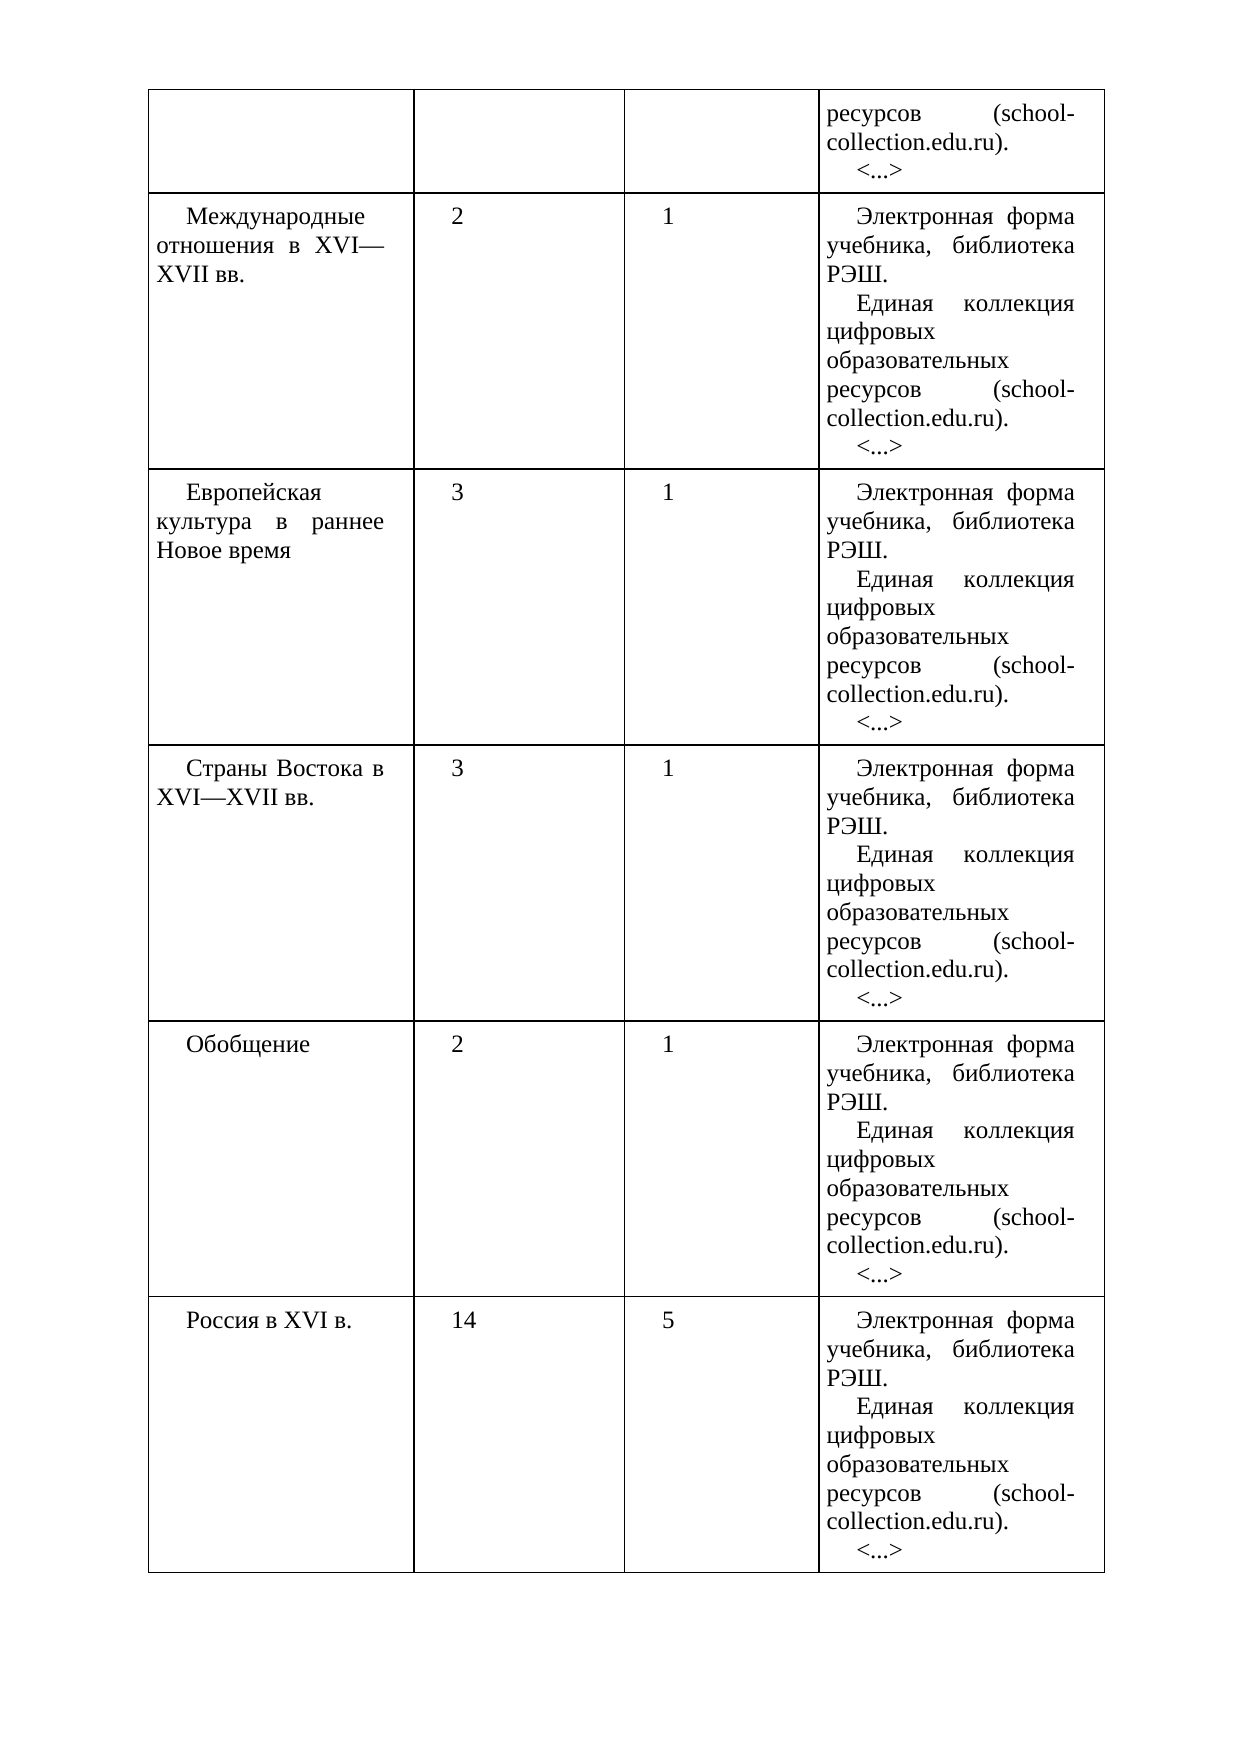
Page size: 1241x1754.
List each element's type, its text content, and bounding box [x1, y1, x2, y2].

table_cell 3 [415, 746, 624, 1020]
table_cell Электронная форма учебника, библиотека РЭШ. Единая коллекция цифровых образовательных ресурсов (school-collection.edu.ru). <...> [820, 746, 1104, 1020]
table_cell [820, 1022, 1104, 1296]
table_cell 3 [415, 470, 624, 744]
table_cell Электронная форма учебника, библиотека РЭШ. Единая коллекция цифровых образовательных ресурсов (school-collection.edu.ru). <...> [820, 470, 1104, 744]
table_cell 2 [415, 1022, 624, 1296]
table_cell Страны Востока в XVI—XVII вв. [149, 746, 413, 1020]
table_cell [820, 1297, 1104, 1572]
table_cell 1 [625, 470, 818, 744]
table_cell Электронная форма учебника, библиотека РЭШ. Единая коллекция цифровых образовательных ресурсов (school-collection.edu.ru). <...> [820, 194, 1104, 468]
table_cell 1 [625, 194, 818, 468]
table_cell 7 [415, 90, 624, 192]
table_cell Обобщение [149, 1022, 413, 1296]
table_cell 2 [625, 90, 818, 192]
table_cell Европейская культура в раннее Новое время [149, 470, 413, 744]
table_cell Россия в XVI в. [149, 1297, 413, 1572]
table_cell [820, 90, 1104, 192]
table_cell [149, 90, 413, 192]
table_cell 1 [625, 1022, 818, 1296]
table_cell 14 [415, 1297, 624, 1572]
table_cell 1 [625, 746, 818, 1020]
table_cell 2 [415, 194, 624, 468]
table_cell 5 [625, 1297, 818, 1572]
table_cell Международные отношения в XVI—XVII вв. [149, 194, 413, 468]
